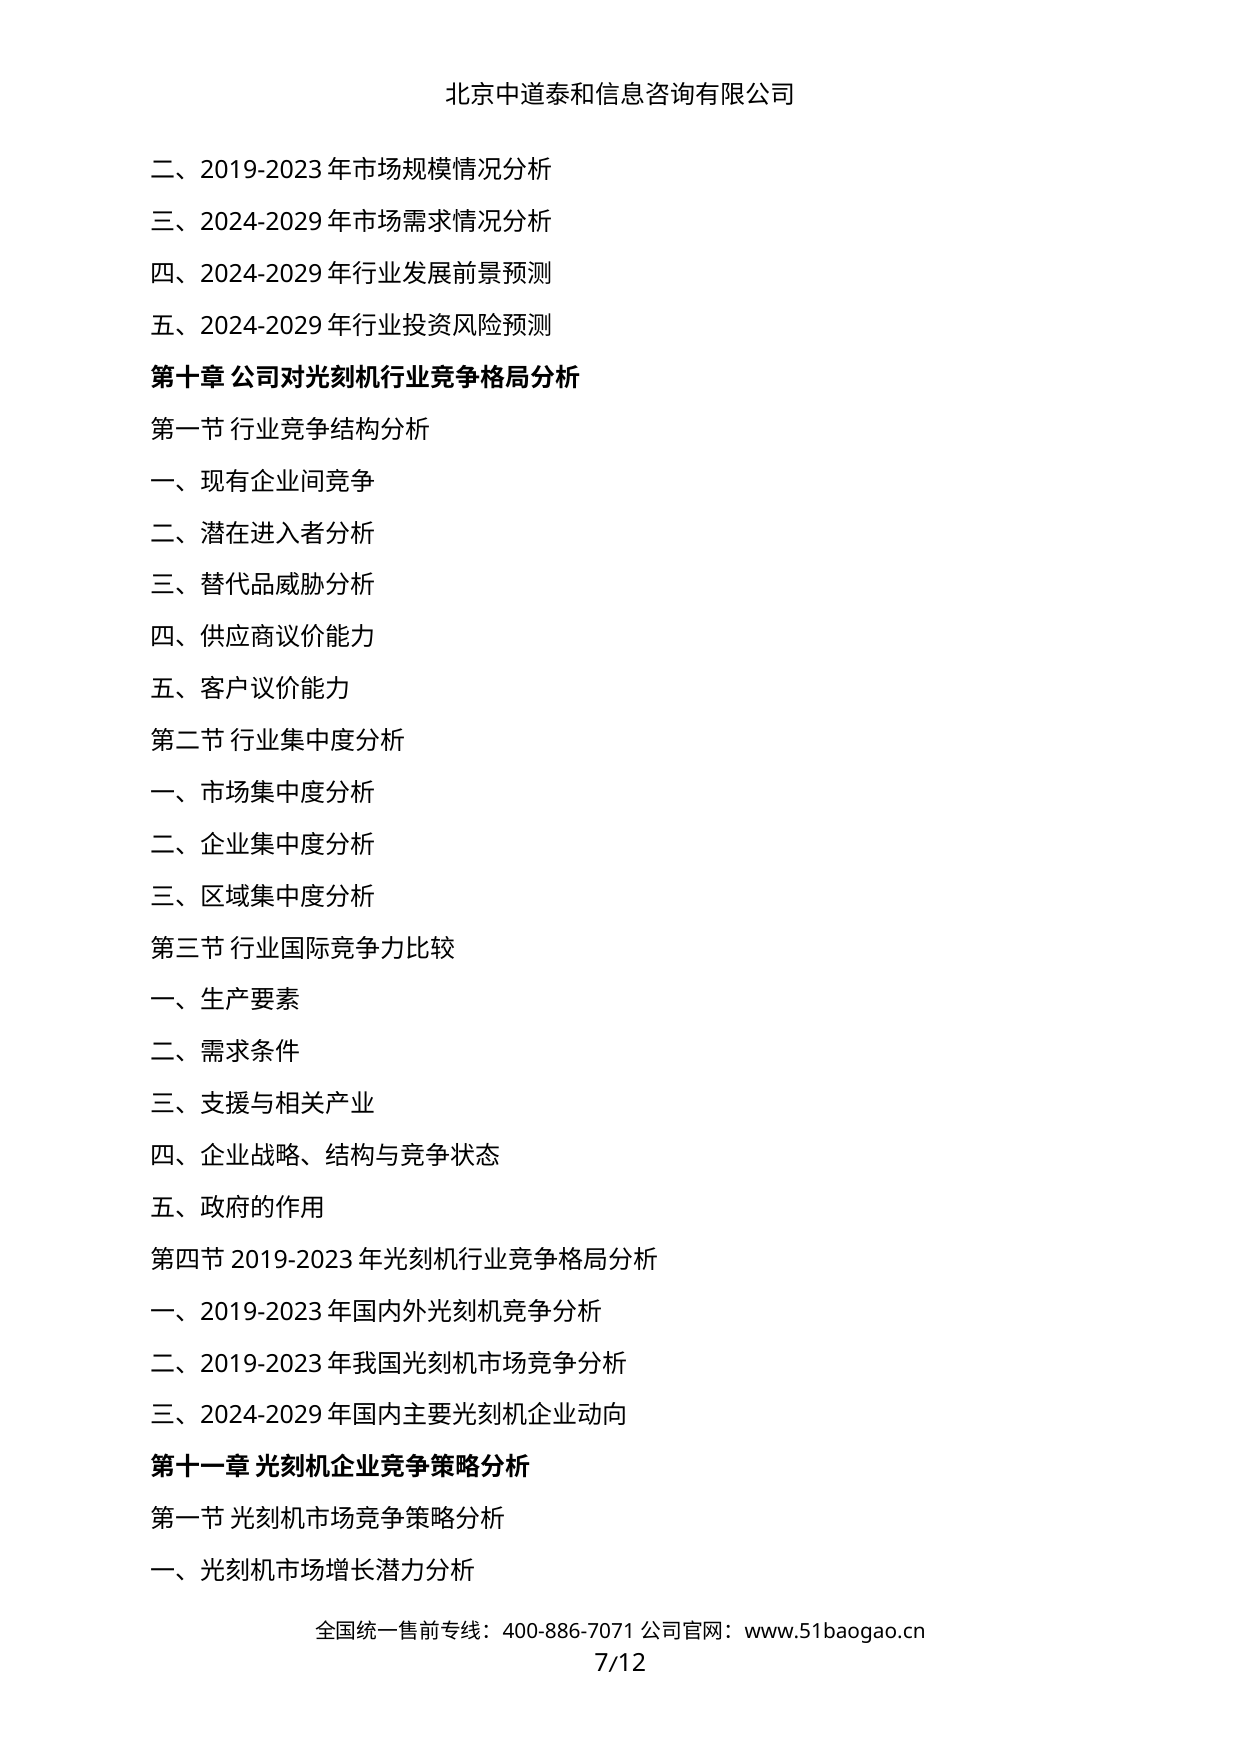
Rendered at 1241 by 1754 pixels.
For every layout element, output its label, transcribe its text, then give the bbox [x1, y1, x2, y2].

text 二、企业集中度分析 [150, 824, 1090, 861]
text 一、现有企业间竞争 [150, 461, 1090, 497]
text 一、光刻机市场增长潜力分析 [150, 1551, 1090, 1587]
text 二、潜在进入者分析 [150, 513, 1090, 549]
text 第一节 光刻机市场竞争策略分析 [150, 1499, 1090, 1535]
text 第二节 行业集中度分析 [150, 721, 1090, 757]
text 二、2019-2023年市场规模情况分析 [150, 150, 1090, 186]
text 二、需求条件 [150, 1032, 1090, 1068]
text 三、支援与相关产业 [150, 1084, 1090, 1120]
text 三、2024-2029年市场需求情况分析 [150, 202, 1090, 238]
text 五、政府的作用 [150, 1187, 1090, 1224]
text 第三节 行业国际竞争力比较 [150, 928, 1090, 964]
text 一、市场集中度分析 [150, 772, 1090, 809]
text 四、企业战略、结构与竞争状态 [150, 1136, 1090, 1172]
text 三、替代品威胁分析 [150, 565, 1090, 601]
text 五、2024-2029年行业投资风险预测 [150, 306, 1090, 342]
text 第十章 公司对光刻机行业竞争格局分析 [150, 357, 1090, 394]
text 第一节 行业竞争结构分析 [150, 409, 1090, 446]
text 第十一章 光刻机企业竞争策略分析 [150, 1447, 1090, 1483]
text 一、生产要素 [150, 980, 1090, 1016]
text 一、2019-2023年国内外光刻机竞争分析 [150, 1291, 1090, 1327]
text 四、2024-2029年行业发展前景预测 [150, 254, 1090, 290]
text 三、区域集中度分析 [150, 876, 1090, 912]
text 五、客户议价能力 [150, 669, 1090, 705]
text 第四节 2019-2023年光刻机行业竞争格局分析 [150, 1239, 1090, 1276]
text 四、供应商议价能力 [150, 617, 1090, 653]
text 三、2024-2029年国内主要光刻机企业动向 [150, 1395, 1090, 1431]
text 二、2019-2023年我国光刻机市场竞争分析 [150, 1343, 1090, 1379]
